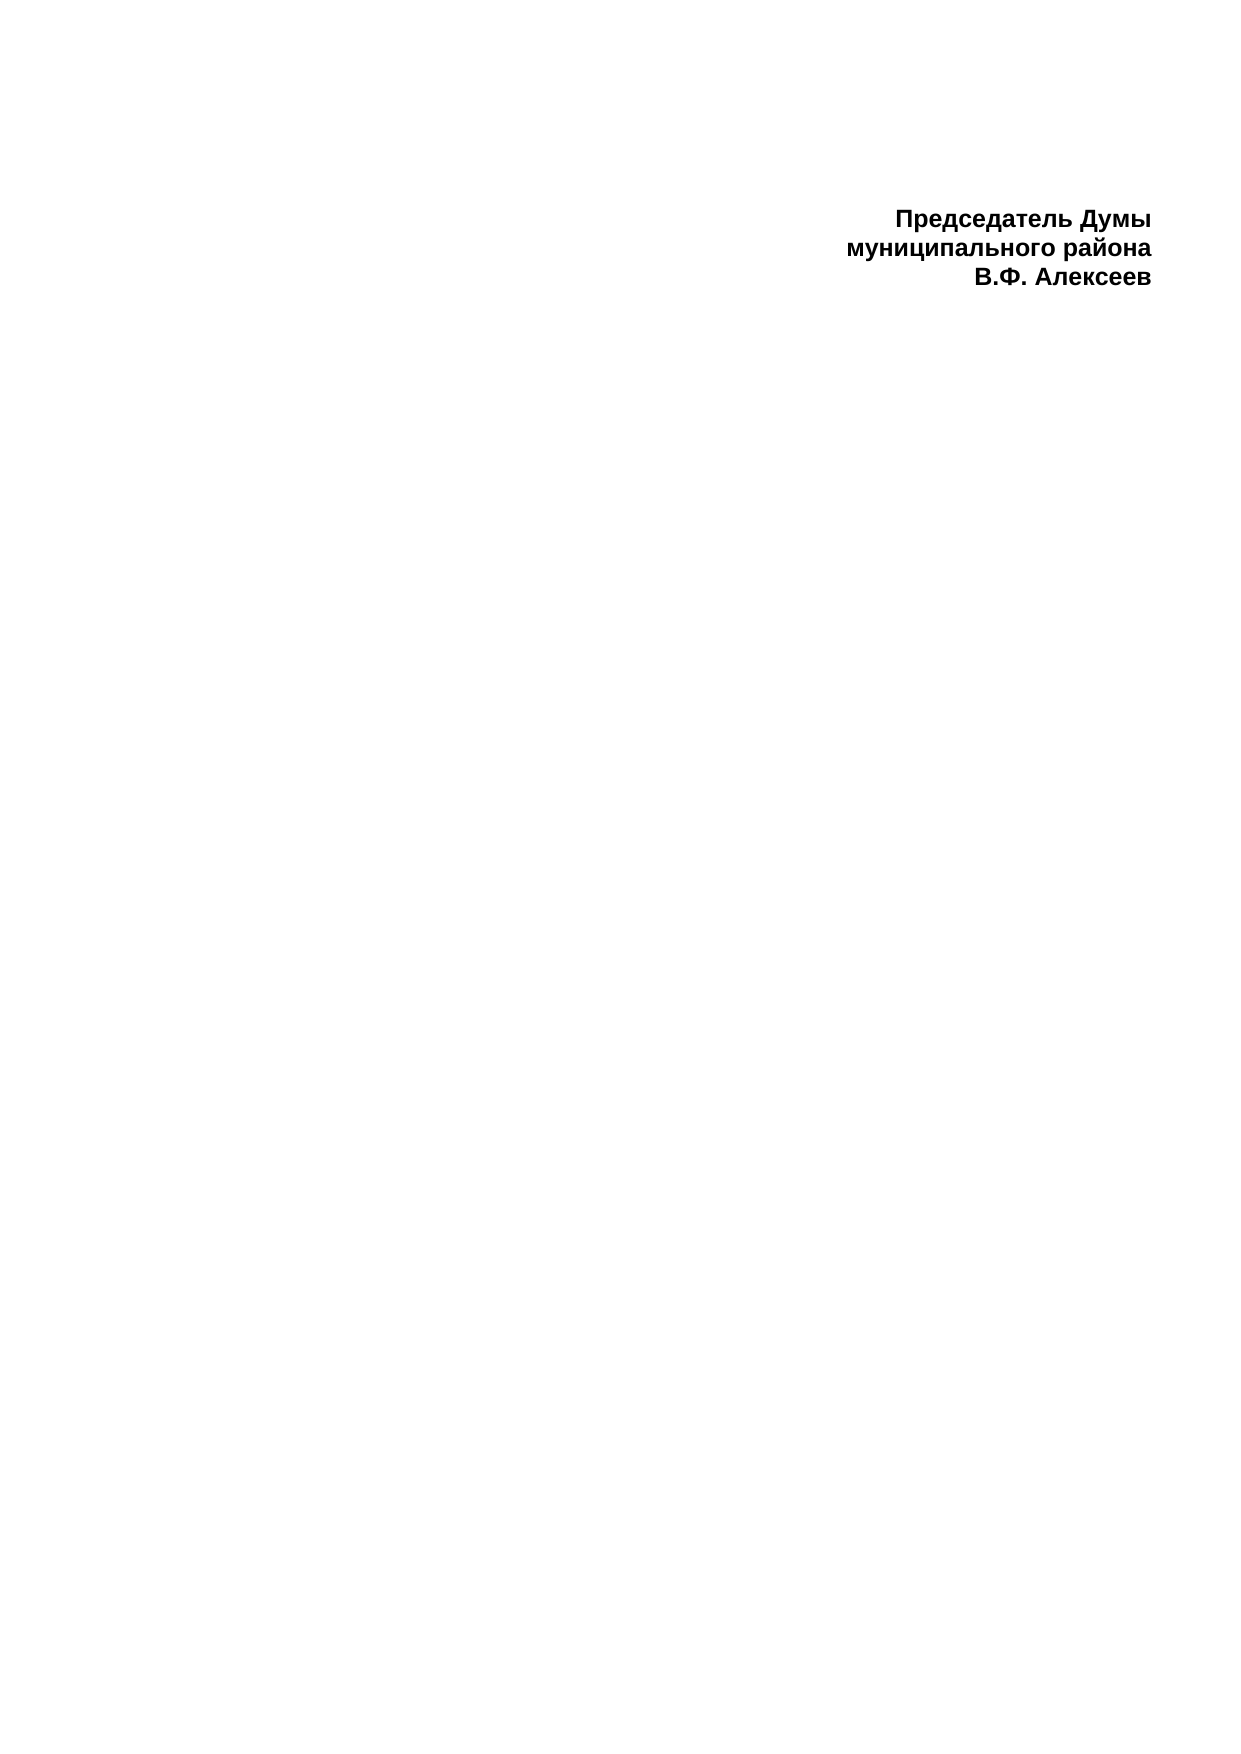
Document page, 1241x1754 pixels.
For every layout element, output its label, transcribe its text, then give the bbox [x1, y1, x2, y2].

text муниципального района [177, 233, 1152, 262]
text В.Ф. Алексеев [177, 262, 1152, 291]
text Председатель Думы [177, 204, 1152, 233]
